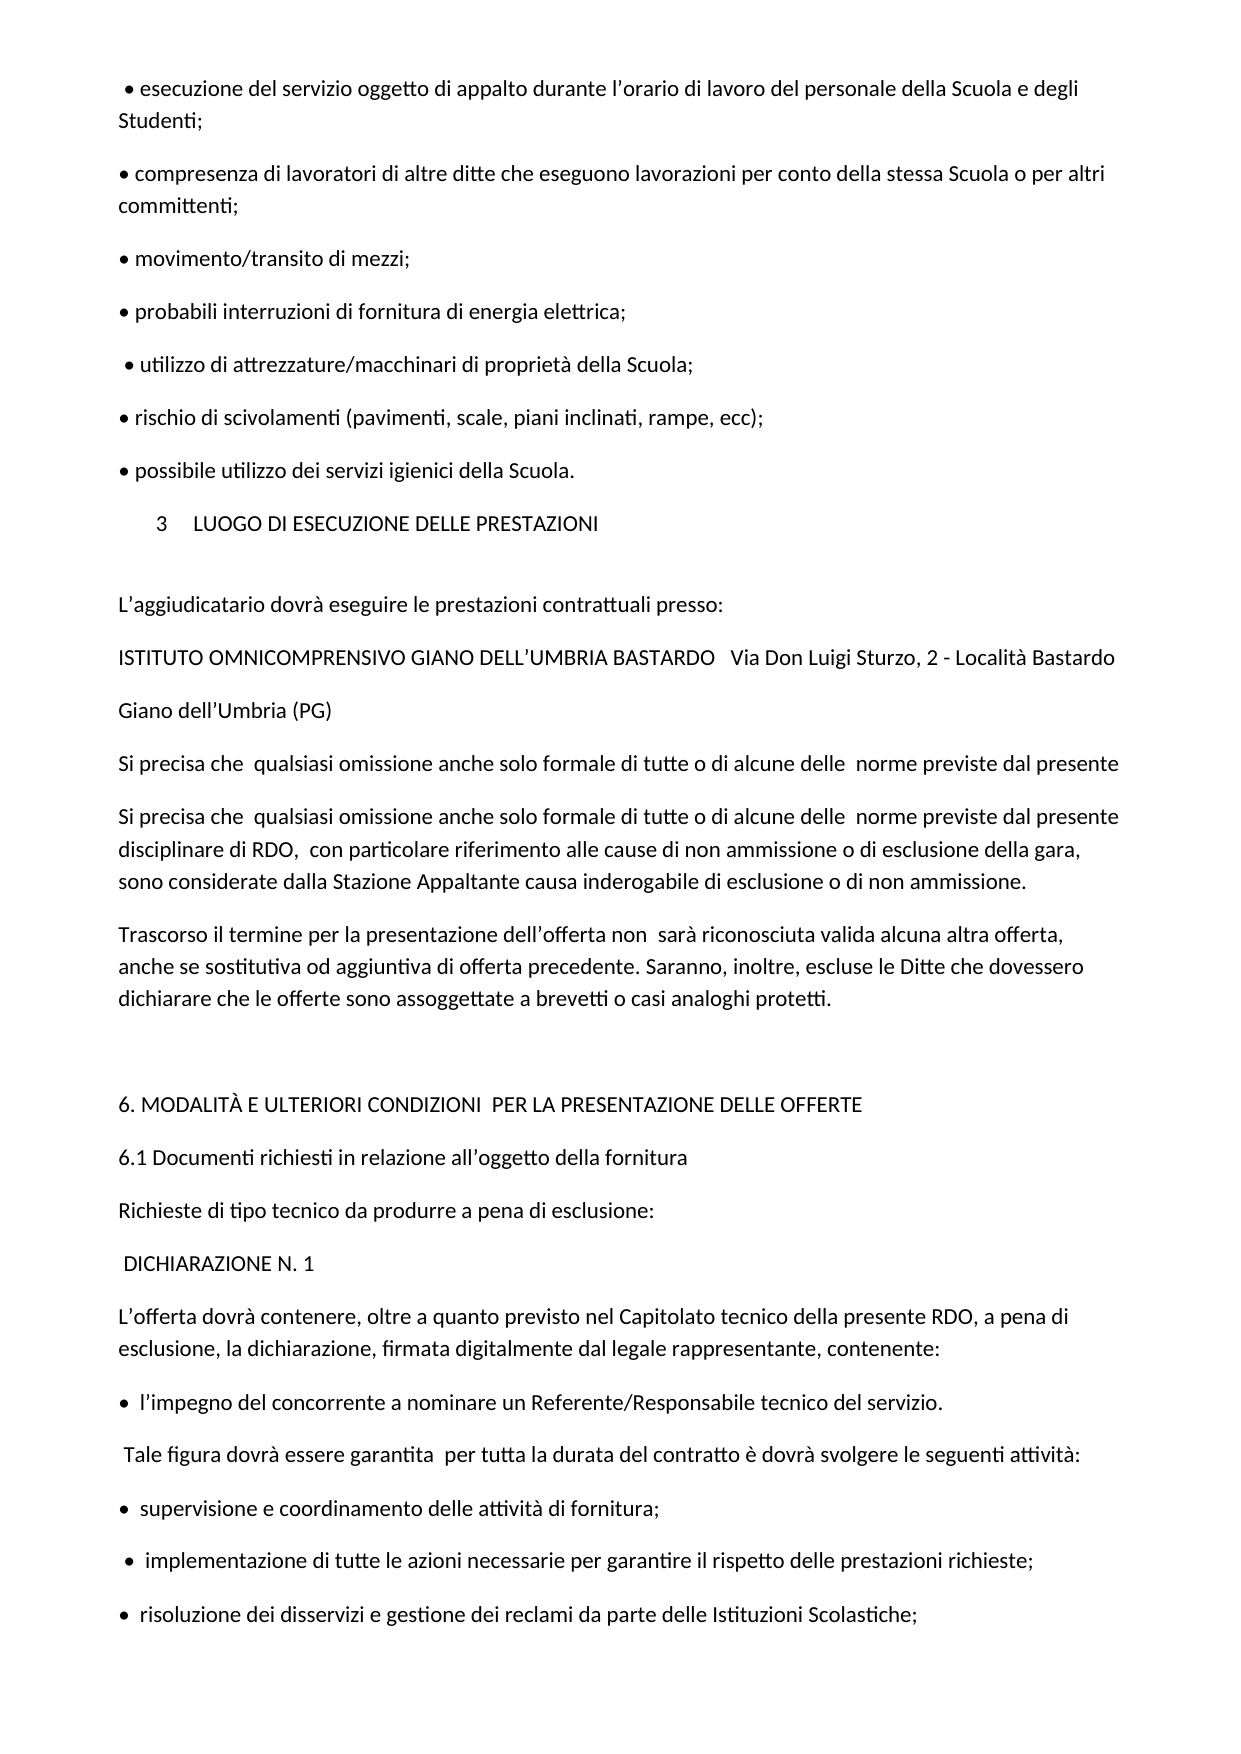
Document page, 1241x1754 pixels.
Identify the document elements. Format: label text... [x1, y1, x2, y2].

text Tale figura dovrà essere garantita per tutta la durata del contratto è dovrà svolgere le seguenti attività: [118, 1441, 1122, 1469]
text • risoluzione dei disservizi e gestione dei reclami da parte delle Istituzioni Scolastiche; [118, 1600, 1122, 1628]
text Si precisa che qualsiasi omissione anche solo formale di tutte o di alcune delle norme previste dal presente [118, 749, 1122, 777]
text • l’impegno del concorrente a nominare un Referente/Responsabile tecnico del servizio. [118, 1388, 1122, 1416]
text • compresenza di lavoratori di altre ditte che eseguono lavorazioni per conto della stessa Scuola o per altri committenti; [118, 159, 1122, 219]
text ISTITUTO OMNICOMPRENSIVO GIANO DELL’UMBRIA BASTARDO Via Don Luigi Sturzo, 2 - Località Bastardo [118, 643, 1122, 671]
text Trascorso il termine per la presentazione dell’offerta non sarà riconosciuta valida alcuna altra offerta, anche se sostitutiva od aggiuntiva di offerta precedente. Saranno, inoltre, escluse le Ditte che dovessero dichiarare che le offerte sono assoggettate a brevetti o casi analoghi protetti. [118, 920, 1122, 1012]
text • rischio di scivolamenti (pavimenti, scale, piani inclinati, rampe, ecc); [118, 403, 1122, 431]
text • esecuzione del servizio oggetto di appalto durante l’orario di lavoro del personale della Scuola e degli Studenti; [118, 74, 1122, 134]
text • supervisione e coordinamento delle attività di fornitura; [118, 1494, 1122, 1522]
text L’aggiudicatario dovrà eseguire le prestazioni contrattuali presso: [118, 590, 1122, 618]
text • probabili interruzioni di fornitura di energia elettrica; [118, 297, 1122, 325]
text 6.1 Documenti richiesti in relazione all’oggetto della fornitura [118, 1143, 1122, 1171]
text Richieste di tipo tecnico da produrre a pena di esclusione: [118, 1196, 1122, 1224]
text • utilizzo di attrezzature/macchinari di proprietà della Scuola; [118, 350, 1122, 378]
text • movimento/transito di mezzi; [118, 244, 1122, 272]
text L’offerta dovrà contenere, oltre a quanto previsto nel Capitolato tecnico della presente RDO, a pena di esclusione, la dichiarazione, firmata digitalmente dal legale rappresentante, contenente: [118, 1302, 1122, 1363]
text 6. MODALITÀ E ULTERIORI CONDIZIONI PER LA PRESENTAZIONE DELLE OFFERTE [118, 1090, 1122, 1118]
text • possibile utilizzo dei servizi igienici della Scuola. [118, 456, 1122, 484]
text Giano dell’Umbria (PG) [118, 696, 1122, 724]
text Si precisa che qualsiasi omissione anche solo formale di tutte o di alcune delle norme previste dal presente disciplinare di RDO, con particolare riferimento alle cause di non ammissione o di esclusione della gara, sono considerate dalla Stazione Appaltante causa inderogabile di esclusione o di non ammissione. [118, 802, 1122, 895]
text DICHIARAZIONE N. 1 [118, 1249, 1122, 1277]
list LUOGO DI ESECUZIONE DELLE PRESTAZIONI [156, 509, 1122, 537]
text • implementazione di tutte le azioni necessarie per garantire il rispetto delle prestazioni richieste; [118, 1547, 1122, 1575]
